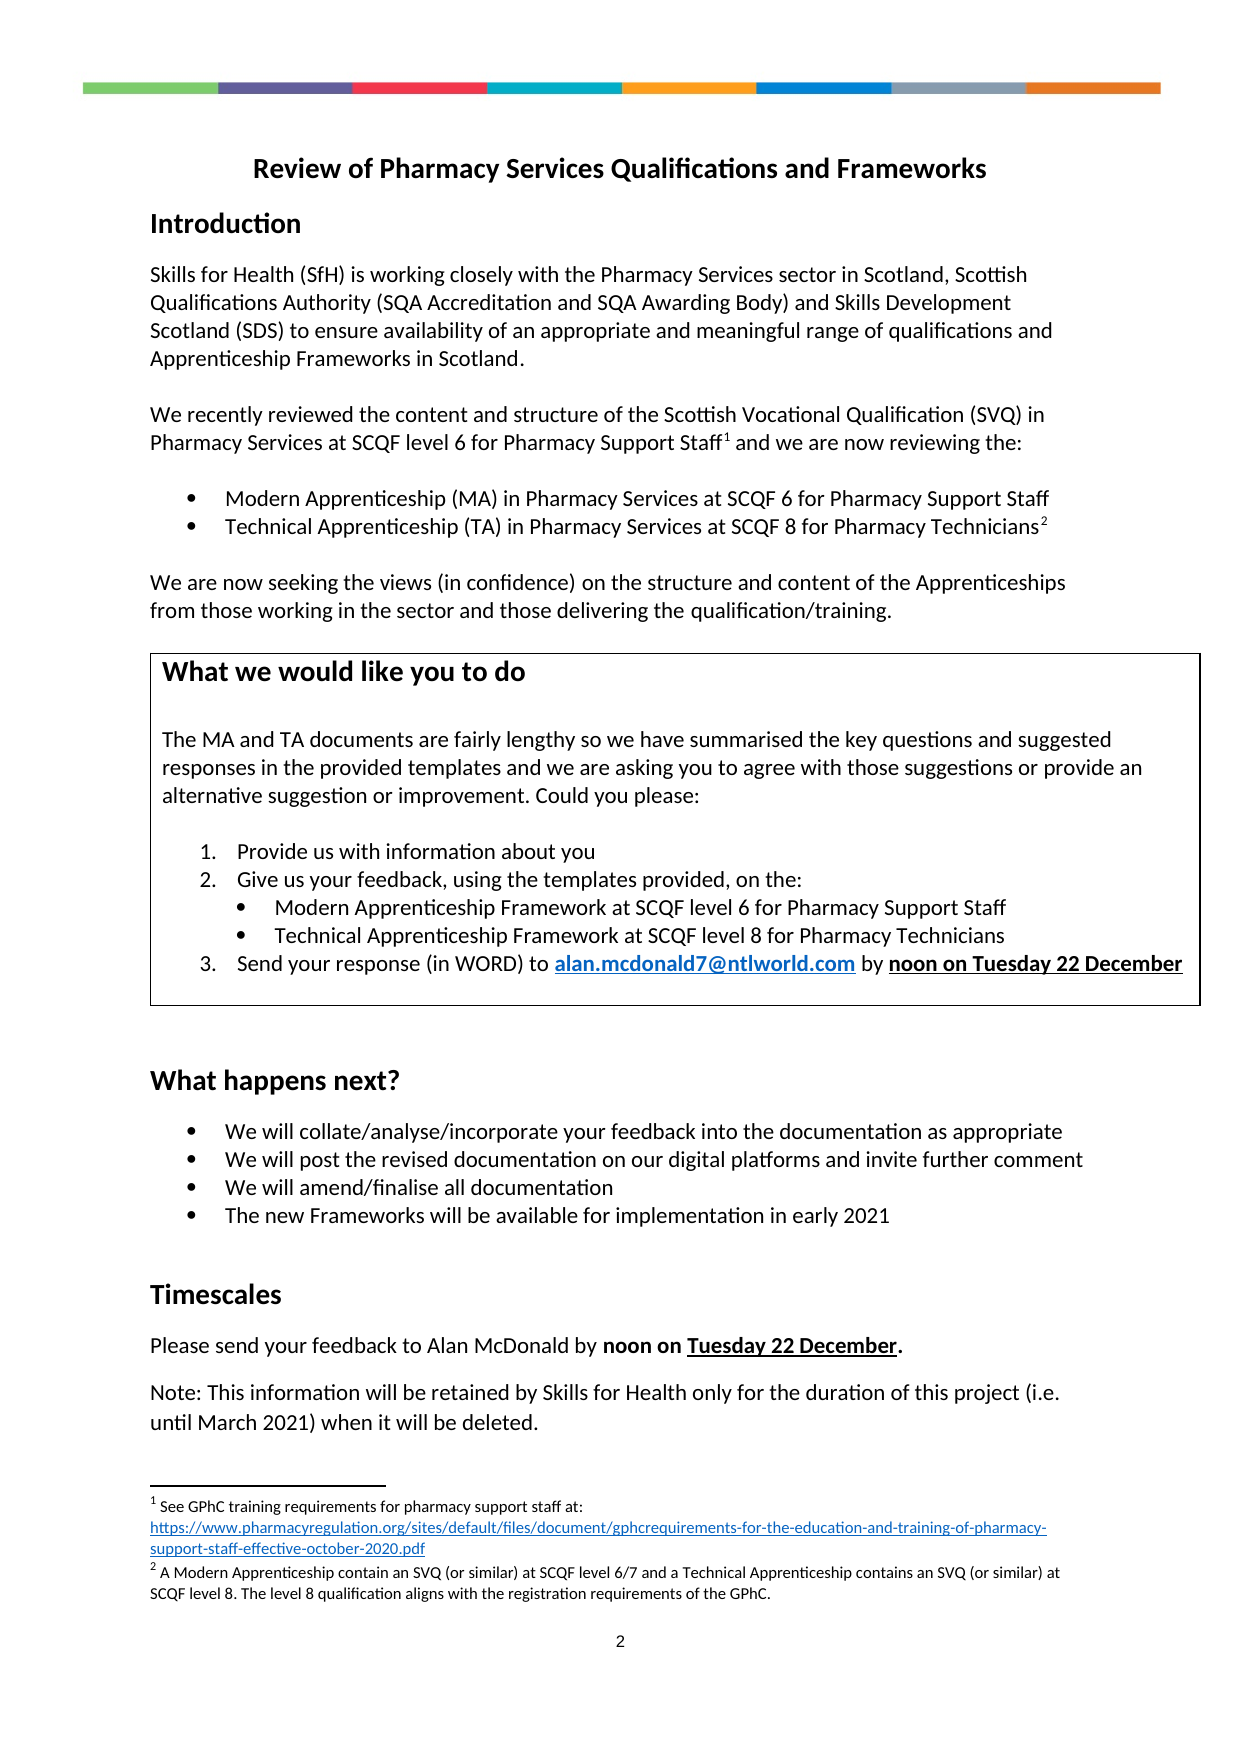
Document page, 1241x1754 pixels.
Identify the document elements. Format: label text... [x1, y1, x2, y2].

list Technical Apprenticeship (TA) in Pharmacy Services at SCQF 8 for Pharmacy Technicians [187, 512, 1090, 540]
table_header What we would like you to do The MA and TA documents are fairly lengthy so we have summarised the key questions and suggested responses in the provided templates and we are asking you to agree with those suggestions or provide an alternative suggestion or improvement. Could you please: Provide us with information about you Give us your feedback, using the templates provided, on the: Modern Apprenticeship Framework at SCQF level 6 for Pharmacy Support Staff Technical Apprenticeship Framework at SCQF level 8 for Pharmacy Technicians Send your response (in WORD) to alan.mcdonald7@ntlworld.com by noon on Tuesday 22 December [151, 654, 1199, 1005]
list We will collate/analyse/incorporate your feedback into the documentation as appropriate [187, 1117, 1090, 1145]
text What happens next? [150, 1062, 1090, 1098]
list We will post the revised documentation on our digital platforms and invite further comment [187, 1145, 1090, 1173]
list Modern Apprenticeship (MA) in Pharmacy Services at SCQF 6 for Pharmacy Support Staff [187, 484, 1090, 512]
text Timescales [150, 1276, 1090, 1312]
list The new Frameworks will be available for implementation in early 2021 [187, 1201, 1090, 1229]
text Skills for Health (SfH) is working closely with the Pharmacy Services sector in Scotland, Scottish Qualifications Authority (SQA Accreditation and SQA Awarding Body) and Skills Development Scotland (SDS) to ensure availability of an appropriate and meaningful range of qualifications and Apprenticeship Frameworks in Scotland. [150, 260, 1090, 372]
text Introduction [150, 205, 1090, 241]
picture [0, 0, 1241, 116]
text Review of Pharmacy Services Qualifications and Frameworks [150, 150, 1090, 186]
text We are now seeking the views (in confidence) on the structure and content of the Apprenticeships from those working in the sector and those delivering the qualification/training. [150, 568, 1090, 624]
list We will amend/finalise all documentation [187, 1173, 1090, 1201]
text Note: This information will be retained by Skills for Health only for the duration of this project (i.e. until March 2021) when it will be deleted. [150, 1378, 1090, 1436]
text We recently reviewed the content and structure of the Scottish Vocational Qualification (SVQ) in Pharmacy Services at SCQF level 6 for Pharmacy Support Staff and we are now reviewing the: [150, 400, 1090, 456]
text Please send your feedback to Alan McDonald by noon on Tuesday 22 December. [150, 1331, 1090, 1359]
